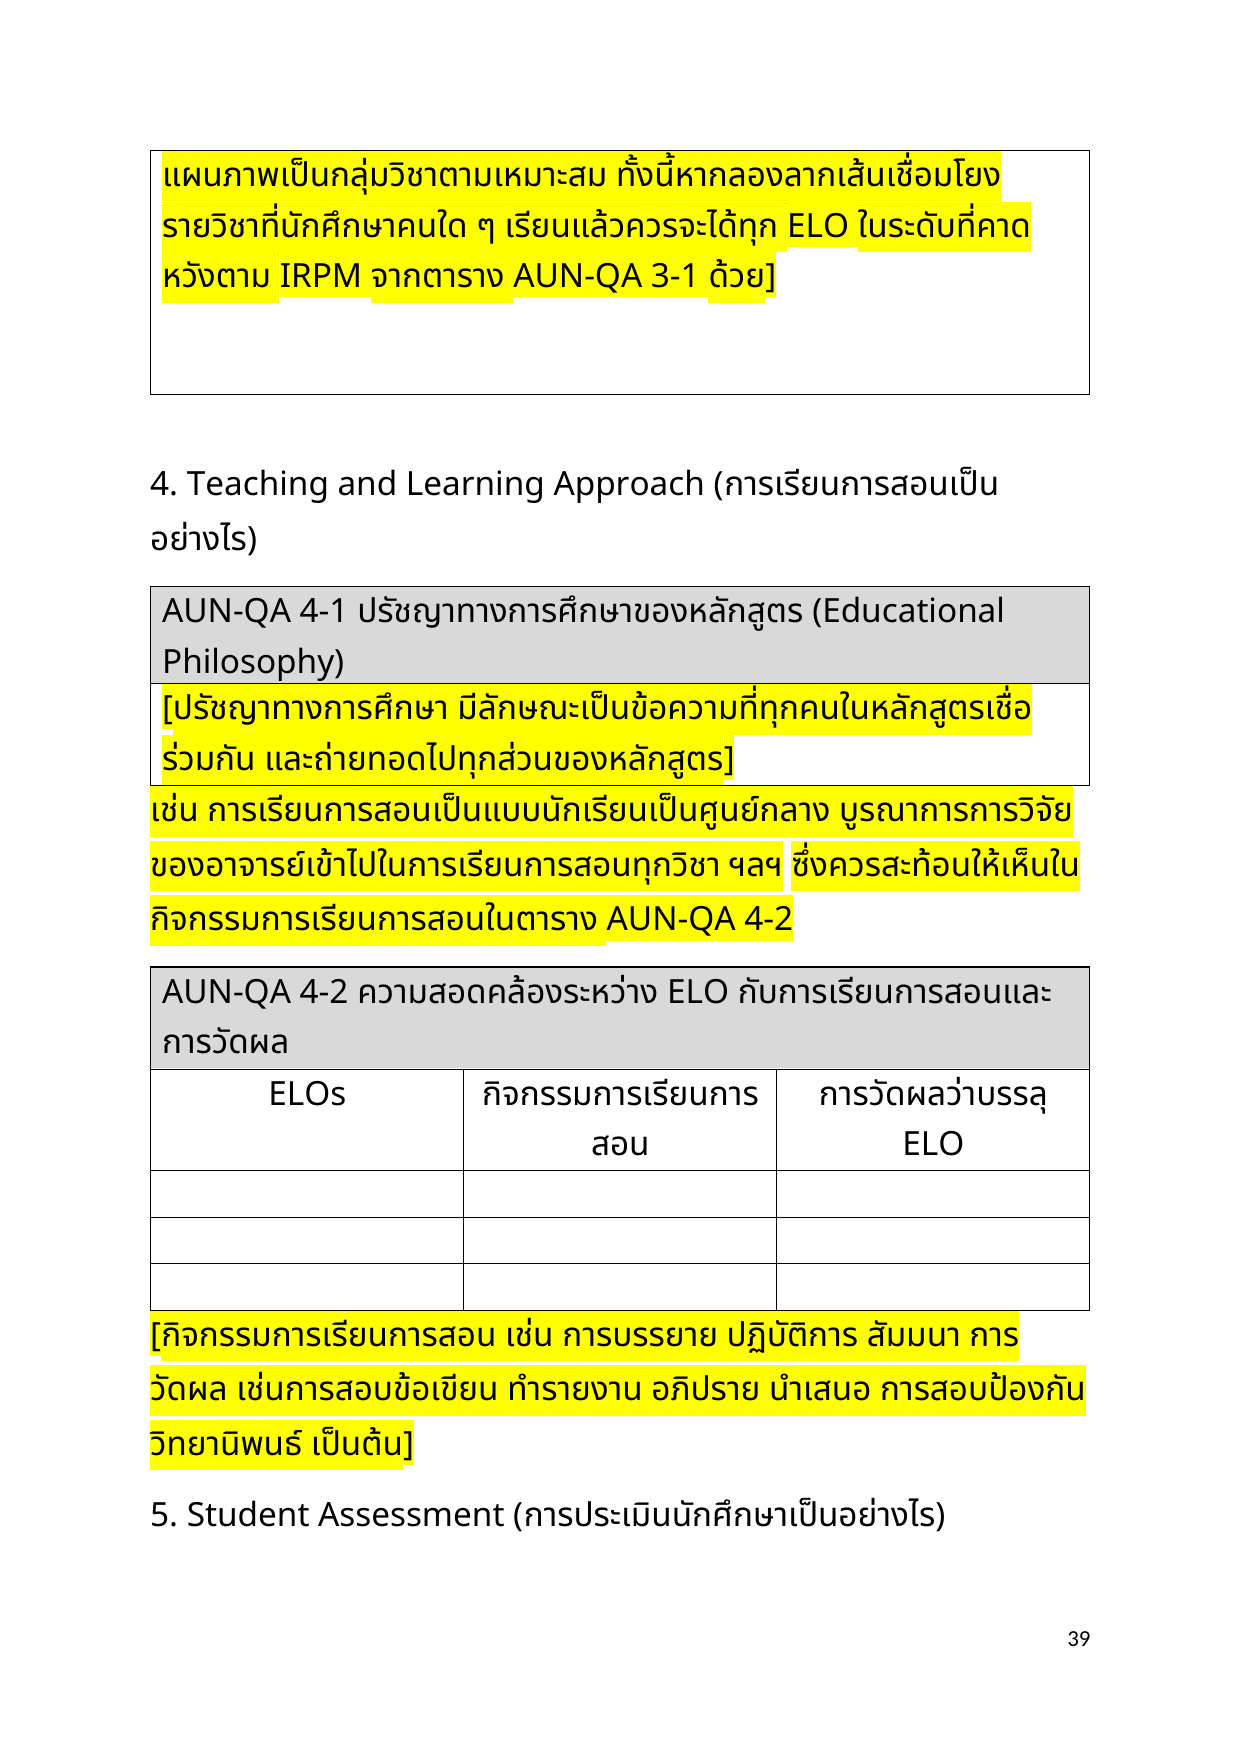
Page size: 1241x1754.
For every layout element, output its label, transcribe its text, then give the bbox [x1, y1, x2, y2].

table_cell กิจกรรมการเรียนการสอน [464, 1070, 776, 1170]
table_cell [151, 1218, 463, 1263]
table_cell [ปรัชญาทางการศึกษา มีลักษณะเป็นข้อความที่ทุกคนในหลักสูตรเชื่อร่วมกัน และถ่ายทอดไปทุกส่วนของหลักสูตร] [723, 684, 1089, 785]
table_cell [464, 1171, 776, 1217]
table_cell การวัดผลว่าบรรลุ ELO [777, 1070, 1089, 1170]
table_cell [777, 1171, 1089, 1217]
table_header AUN-QA 4-1 ปรัชญาทางการศึกษาของหลักสูตร (Educational Philosophy) [151, 587, 1089, 683]
text เช่น การเรียนการสอนเป็นแบบนักเรียนเป็นศูนย์กลาง บูรณาการการวิจัยของอาจารย์เข้าไปในการเรียนการสอนทุกวิชา ฯลฯ ซึ่งควรสะท้อนให้เห็นในกิจกรรมการเรียนการสอนในตาราง AUN-QA 4-2 [150, 786, 1090, 946]
table_cell [464, 1218, 776, 1263]
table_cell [151, 151, 1089, 393]
text 4. Teaching and Learning Approach (การเรียนการสอนเป็นอย่างไร) [150, 460, 1090, 565]
table_cell [151, 1171, 463, 1217]
table_cell [464, 1264, 776, 1310]
table_cell [777, 1218, 1089, 1263]
text [กิจกรรมการเรียนการสอน เช่น การบรรยาย ปฏิบัติการ สัมมนา การวัดผล เช่นการสอบข้อเขียน ทำรายงาน อภิปราย นำเสนอ การสอบป้องกันวิทยานิพนธ์ เป็นต้น] [150, 1311, 1090, 1470]
table_cell [777, 1264, 1089, 1310]
text 5. Student Assessment (การประเมินนักศึกษาเป็นอย่างไร) [150, 1491, 1090, 1542]
table_cell ELOs [151, 1070, 463, 1170]
table_cell [151, 1264, 463, 1310]
table_header AUN-QA 4-2 ความสอดคล้องระหว่าง ELO กับการเรียนการสอนและการวัดผล [151, 968, 1089, 1068]
